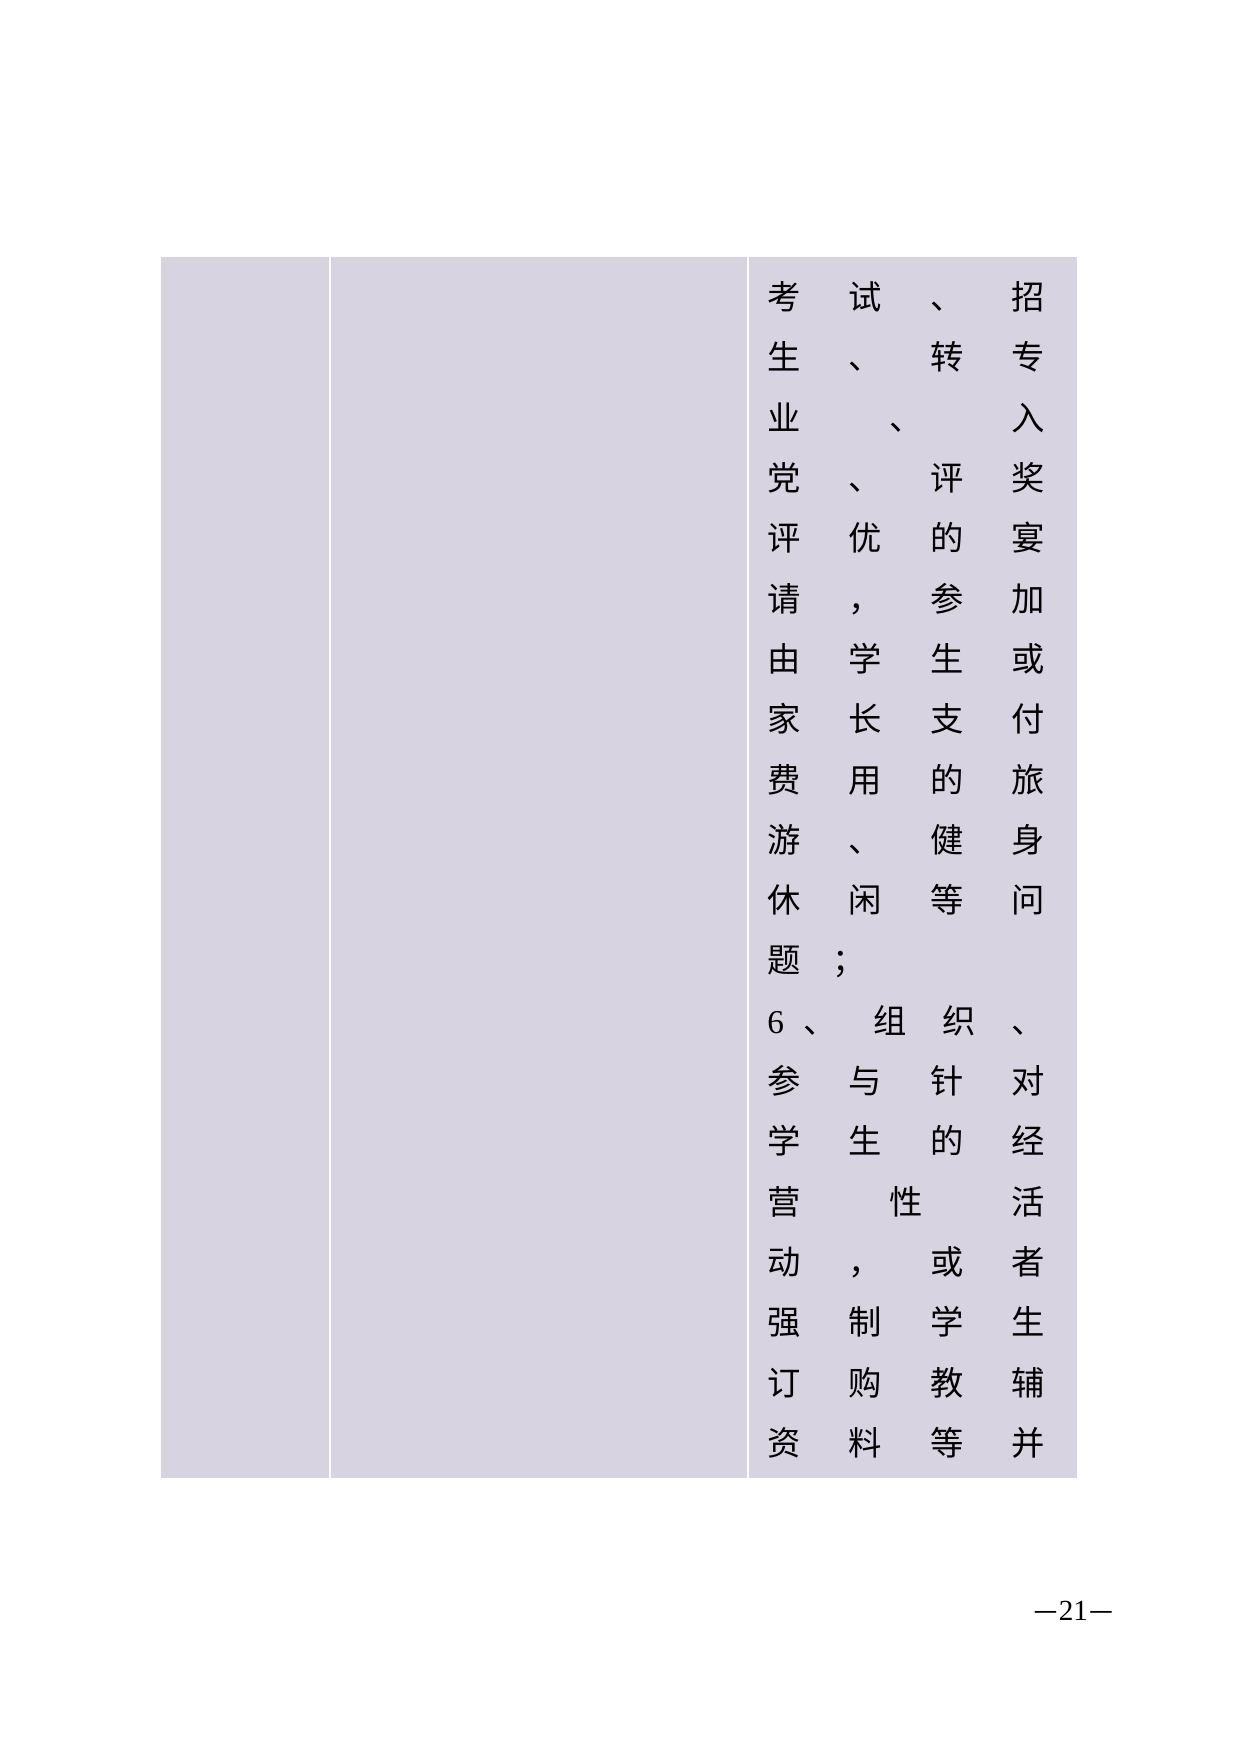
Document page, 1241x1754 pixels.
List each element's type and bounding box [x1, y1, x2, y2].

table_cell [749, 257, 1077, 1478]
table_cell [331, 257, 747, 1478]
table_cell [161, 257, 329, 1478]
